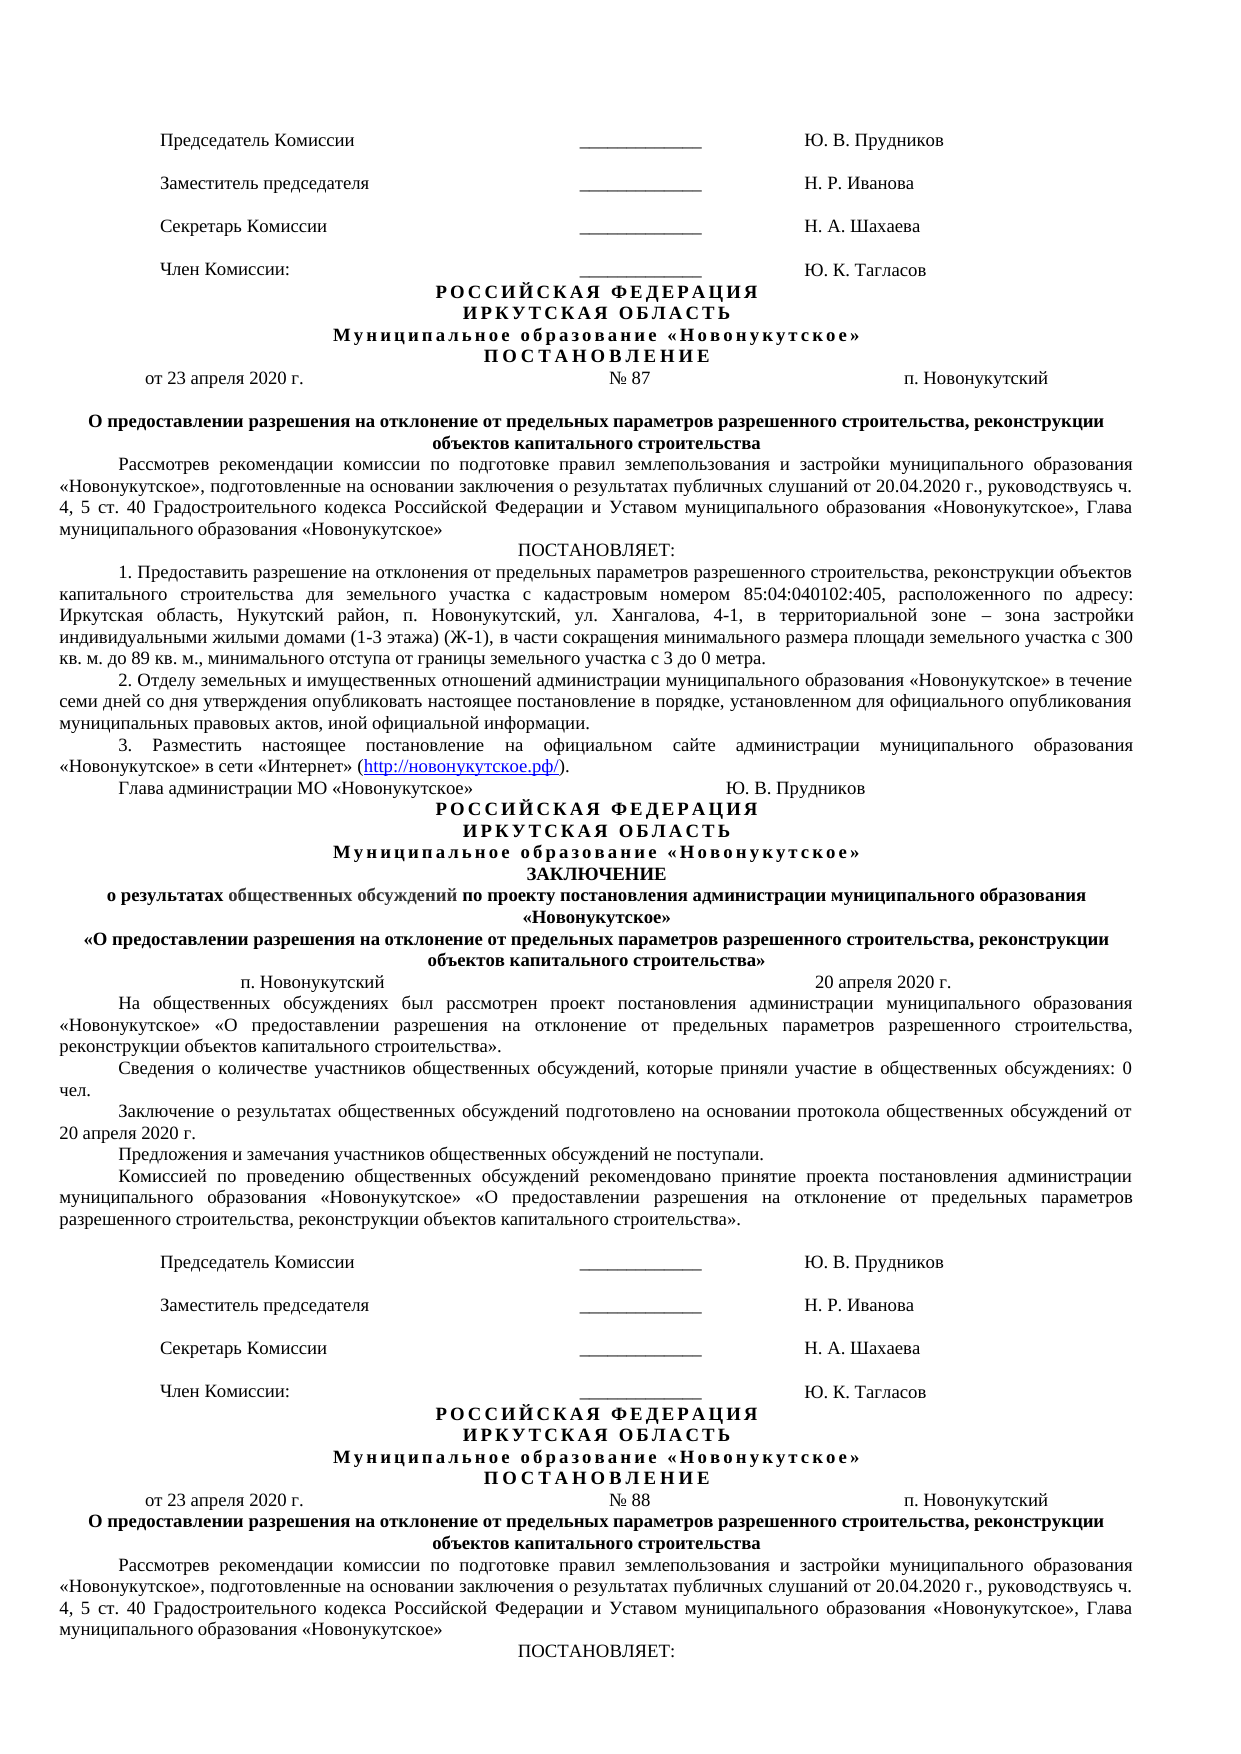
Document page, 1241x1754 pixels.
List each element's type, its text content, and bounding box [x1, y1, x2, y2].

text ИРКУТСКАЯ ОБЛАСТЬ [59, 302, 1134, 324]
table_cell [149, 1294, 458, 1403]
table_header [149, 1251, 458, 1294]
text от 23 апреля 2020 г. № 88 п. Новонукутский [59, 1489, 1134, 1510]
text Глава администрации МО «Новонукутское» Ю. В. Прудников [59, 777, 1134, 798]
text Рассмотрев рекомендации комиссии по подготовке правил землепользования и застройки муниципального образования «Новонукутское», подготовленные на основании заключения о результатах публичных слушаний от 20.04.2020 г., руководствуясь ч. 4, 5 ст. 40 Градостроительного кодекса Российской Федерации и Уставом муниципального образования «Новонукутское», Глава муниципального образования «Новонукутское» [59, 453, 1134, 539]
text ИРКУТСКАЯ ОБЛАСТЬ [59, 1424, 1134, 1446]
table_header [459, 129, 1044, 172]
text 3. Разместить настоящее постановление на официальном сайте администрации муниципального образования «Новонукутское» в сети «Интернет» (http://новонукутское.рф/). [59, 733, 1134, 777]
text о результатах общественных обсуждений по проекту постановления администрации муниципального образования «Новонукутское» [59, 884, 1134, 927]
text ЗАКЛЮЧЕНИЕ [59, 863, 1134, 884]
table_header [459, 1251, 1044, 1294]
text от 23 апреля 2020 г. № 87 п. Новонукутский [59, 367, 1134, 388]
text Комиссией по проведению общественных обсуждений рекомендовано принятие проекта постановления администрации муниципального образования «Новонукутское» «О предоставлении разрешения на отклонение от предельных параметров разрешенного строительства, реконструкции объектов капитального строительства». [59, 1165, 1134, 1229]
text Муниципальное образование «Новонукутское» [59, 1446, 1134, 1467]
text РОССИЙСКАЯ ФЕДЕРАЦИЯ [59, 1403, 1134, 1424]
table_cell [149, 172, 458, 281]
text РОССИЙСКАЯ ФЕДЕРАЦИЯ [59, 798, 1134, 820]
text О предоставлении разрешения на отклонение от предельных параметров разрешенного строительства, реконструкции объектов капитального строительства [59, 1510, 1134, 1553]
text РОССИЙСКАЯ ФЕДЕРАЦИЯ [59, 281, 1134, 302]
text 1. Предоставить разрешение на отклонения от предельных параметров разрешенного строительства, реконструкции объектов капитального строительства для земельного участка с кадастровым номером 85:04:040102:405, расположенного по адресу: Иркутская область, Нукутский район, п. Новонукутский, ул. Хангалова, 4-1, в территориальной зоне – зона застройки индивидуальными жилыми домами (1-3 этажа) (Ж-1), в части сокращения минимального размера площади земельного участка с 300 кв. м. до 89 кв. м., минимального отступа от границы земельного участка с 3 до 0 метра. [59, 561, 1134, 669]
text Рассмотрев рекомендации комиссии по подготовке правил землепользования и застройки муниципального образования «Новонукутское», подготовленные на основании заключения о результатах публичных слушаний от 20.04.2020 г., руководствуясь ч. 4, 5 ст. 40 Градостроительного кодекса Российской Федерации и Уставом муниципального образования «Новонукутское», Глава муниципального образования «Новонукутское» [59, 1553, 1134, 1640]
text ПОСТАНОВЛЯЕТ: [59, 539, 1134, 561]
text «О предоставлении разрешения на отклонение от предельных параметров разрешенного строительства, реконструкции объектов капитального строительства» [59, 927, 1134, 971]
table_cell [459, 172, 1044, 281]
text ПОСТАНОВЛЕНИЕ [59, 1467, 1134, 1489]
text Муниципальное образование «Новонукутское» [59, 841, 1134, 863]
text ПОСТАНОВЛЕНИЕ [59, 345, 1134, 367]
text Заключение о результатах общественных обсуждений подготовлено на основании протокола общественных обсуждений от 20 апреля 2020 г. [59, 1100, 1134, 1143]
text О предоставлении разрешения на отклонение от предельных параметров разрешенного строительства, реконструкции объектов капитального строительства [59, 410, 1134, 453]
text ИРКУТСКАЯ ОБЛАСТЬ [59, 820, 1134, 841]
text п. Новонукутский 20 апреля 2020 г. [59, 971, 1134, 992]
text ПОСТАНОВЛЯЕТ: [59, 1640, 1134, 1661]
text 2. Отделу земельных и имущественных отношений администрации муниципального образования «Новонукутское» в течение семи дней со дня утверждения опубликовать настоящее постановление в порядке, установленном для официального опубликования муниципальных правовых актов, иной официальной информации. [59, 669, 1134, 733]
text Сведения о количестве участников общественных обсуждений, которые приняли участие в общественных обсуждениях: 0 чел. [59, 1057, 1134, 1100]
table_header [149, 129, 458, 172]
text Муниципальное образование «Новонукутское» [59, 324, 1134, 345]
text На общественных обсуждениях был рассмотрен проект постановления администрации муниципального образования «Новонукутское» «О предоставлении разрешения на отклонение от предельных параметров разрешенного строительства, реконструкции объектов капитального строительства». [59, 992, 1134, 1057]
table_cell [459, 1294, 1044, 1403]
text Предложения и замечания участников общественных обсуждений не поступали. [59, 1143, 1134, 1165]
